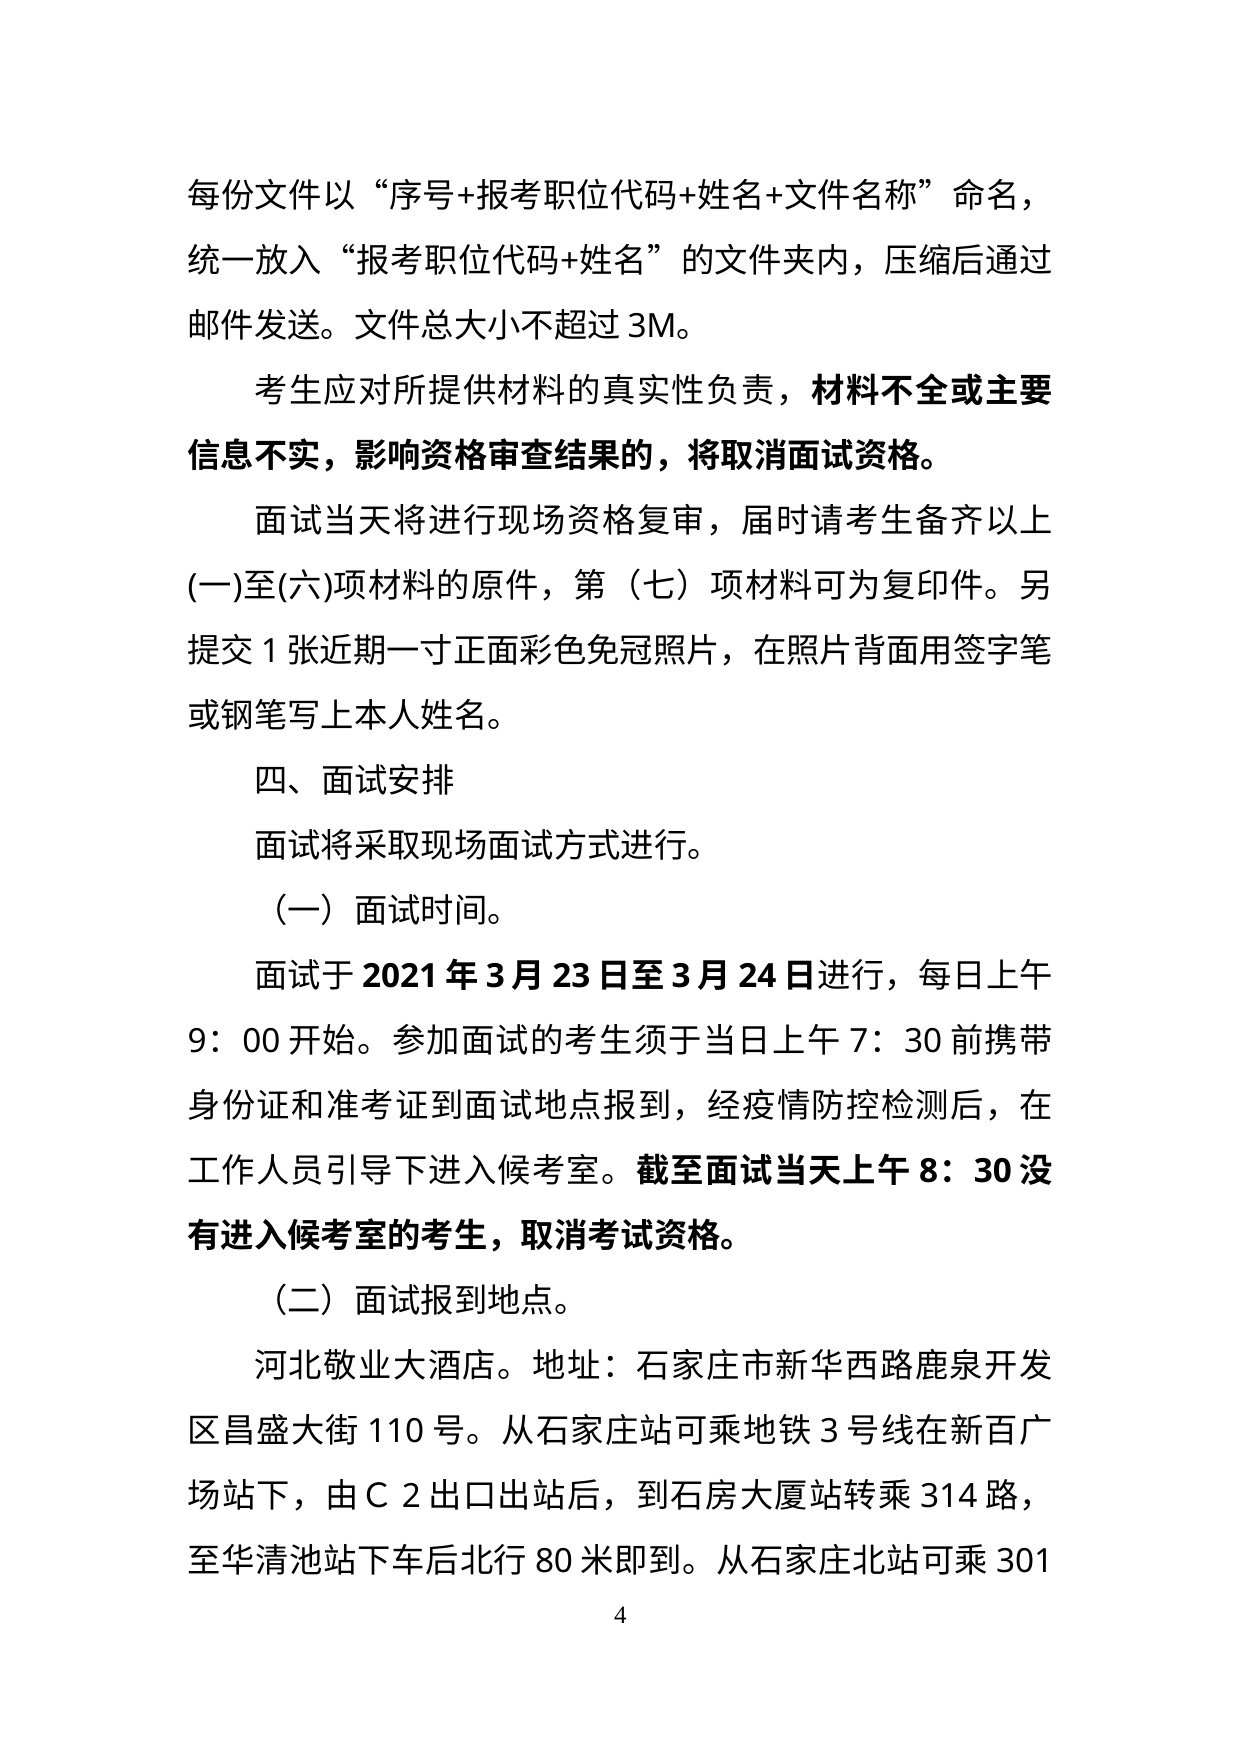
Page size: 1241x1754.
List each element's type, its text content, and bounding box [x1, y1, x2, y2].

text （二）面试报到地点。 [187, 1265, 1053, 1330]
text 面试于2021年3月23日至3月24日进行，每日上午9：00开始。参加面试的考生须于当日上午7：30前携带身份证和准考证到面试地点报到，经疫情防控检测后，在工作人员引导下进入候考室。截至面试当天上午8：30没有进入候考室的考生，取消考试资格。 [187, 1127, 1053, 1265]
text 面试将采取现场面试方式进行。 [187, 810, 1053, 875]
text （一）面试时间。 [187, 875, 1053, 940]
text 面试于2021年3月23日至3月24日进行，每日上午9：00开始。参加面试的考生须于当日上午7：30前携带身份证和准考证到面试地点报到，经疫情防控检测后，在工作人员引导下进入候考室。截至面试当天上午8：30没有进入候考室的考生，取消考试资格。 [187, 940, 1053, 1079]
text 面试当天将进行现场资格复审，届时请考生备齐以上(一)至(六)项材料的原件，第（七）项材料可为复印件。另提交1张近期一寸正面彩色免冠照片，在照片背面用签字笔或钢笔写上本人姓名。 [187, 485, 1053, 745]
text 考生应对所提供材料的真实性负责，材料不全或主要信息不实，影响资格审查结果的，将取消面试资格。 [187, 355, 1053, 485]
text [187, 160, 1053, 355]
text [187, 1330, 1053, 1590]
text 四、面试安排 [187, 745, 1053, 810]
